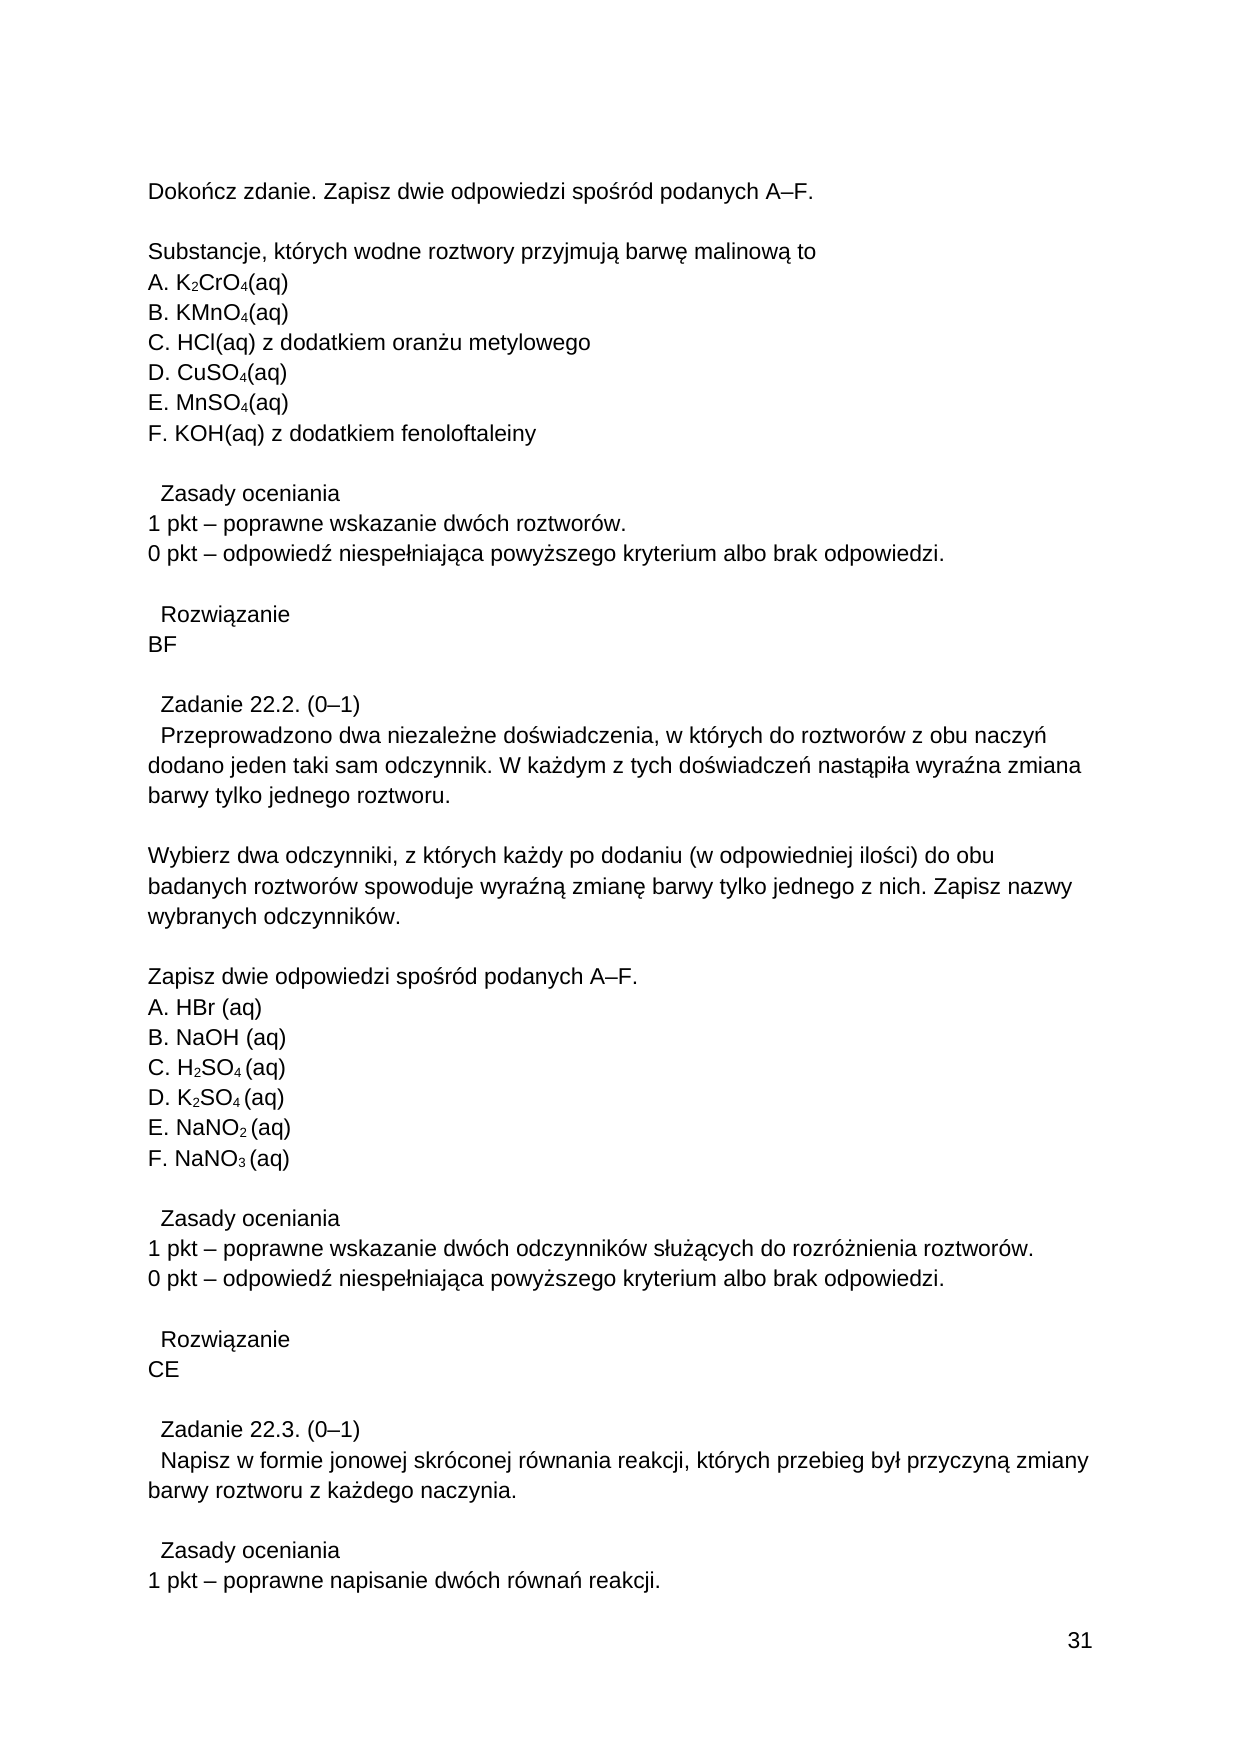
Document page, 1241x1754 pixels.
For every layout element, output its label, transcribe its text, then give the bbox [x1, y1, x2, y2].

text 0 pkt – odpowiedź niespełniająca powyższego kryterium albo brak odpowiedzi. [148, 1265, 1093, 1292]
text Zasady oceniania [148, 1205, 1093, 1231]
text 1 pkt – poprawne napisanie dwóch równań reakcji. [148, 1567, 1093, 1594]
text Zasady oceniania [148, 480, 1093, 506]
text Zadanie 22.3. (0–1) Napisz w formie jonowej skróconej równania reakcji, których przebieg był przyczyną zmiany barwy roztworu z każdego naczynia. [148, 1416, 1093, 1533]
text 1 pkt – poprawne wskazanie dwóch roztworów. [148, 510, 1093, 536]
text 1 pkt – poprawne wskazanie dwóch odczynników służących do rozróżnienia roztworów. [148, 1235, 1093, 1261]
text Zasady oceniania [148, 1537, 1093, 1563]
text Rozwiązanie [148, 601, 1093, 627]
text A. HBr (aq) B. NaOH (aq) C. H2SO4 (aq) D. K2SO4 (aq) E. NaNO2 (aq) F. NaNO3 (aq) [148, 993, 1093, 1201]
text Zadanie 22.2. (0–1) [148, 661, 1093, 718]
text Przeprowadzono dwa niezależne doświadczenia, w których do roztworów z obu naczyń dodano jeden taki sam odczynnik. W każdym z tych doświadczeń nastąpiła wyraźna zmiana barwy tylko jednego roztworu. [148, 722, 1093, 808]
text Rozwiązanie [148, 1326, 1093, 1352]
text A. K2CrO4(aq) B. KMnO4(aq) [148, 268, 1093, 325]
text Zapisz dwie odpowiedzi spośród podanych A–F. [148, 963, 1093, 989]
text BF [148, 631, 1093, 657]
text Dokończ zdanie. Zapisz dwie odpowiedzi spośród podanych A–F. [148, 178, 1093, 234]
text Wybierz dwa odczynniki, z których każdy po dodaniu (w odpowiedniej ilości) do obu badanych roztworów spowoduje wyraźną zmianę barwy tylko jednego z nich. Zapisz nazwy wybranych odczynników. [148, 812, 1093, 929]
text 0 pkt – odpowiedź niespełniająca powyższego kryterium albo brak odpowiedzi. [148, 540, 1093, 567]
text CE [148, 1356, 1093, 1382]
text C. HCl(aq) z dodatkiem oranżu metylowego D. CuSO4(aq) E. MnSO4(aq) F. KOH(aq) z dodatkiem fenoloftaleiny [148, 329, 1093, 446]
text Substancje, których wodne roztwory przyjmują barwę malinową to [148, 238, 1093, 264]
